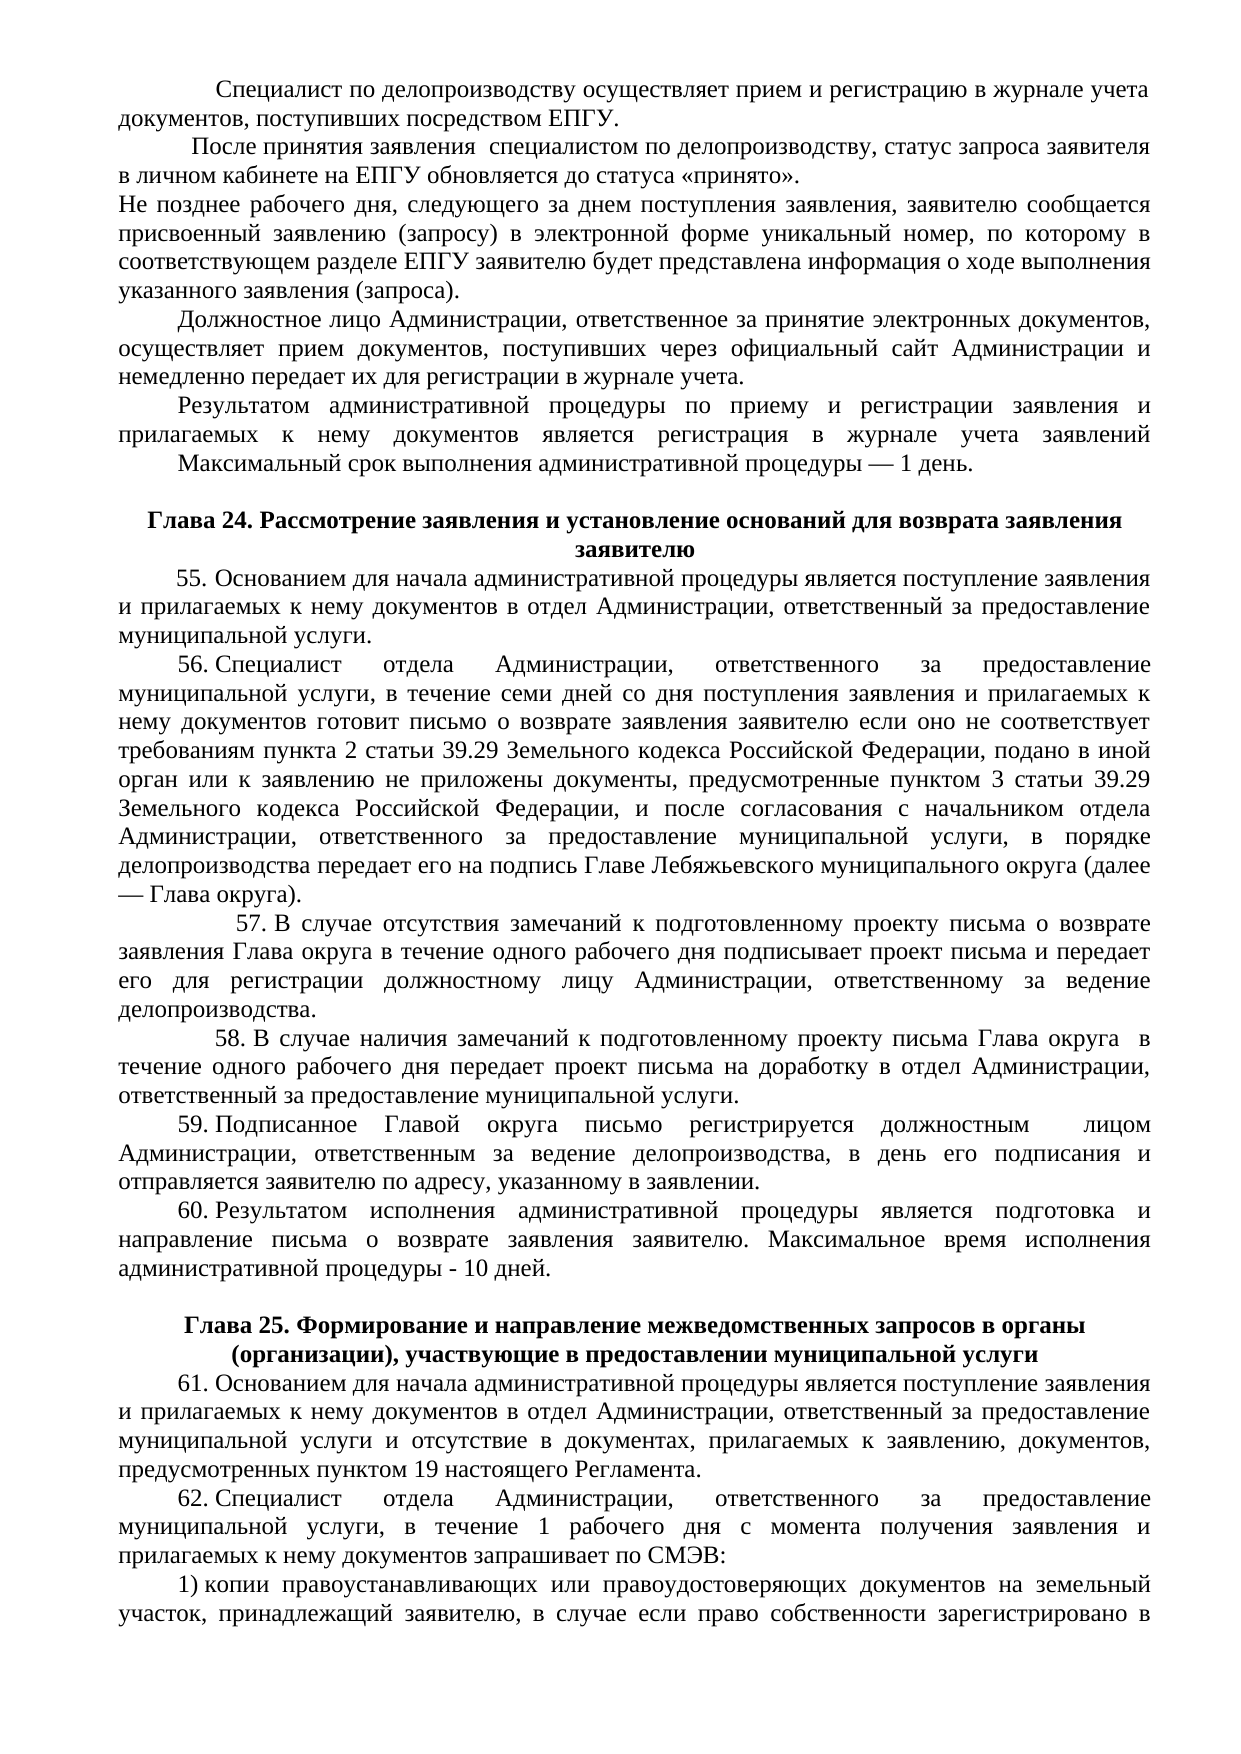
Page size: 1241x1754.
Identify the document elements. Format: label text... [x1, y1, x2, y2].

text 55. Основанием для начала административной процедуры является поступление заявления и прилагаемых к нему документов в отдел Администрации, ответственный за предоставление муниципальной услуги. [118, 563, 1152, 649]
text После принятия заявления специалистом по делопроизводству, статус запроса заявителя в личном кабинете на ЕПГУ обновляется до статуса «принято». [118, 131, 1152, 189]
text 62. Специалист отдела Администрации, ответственного за предоставление муниципальной услуги, в течение 1 рабочего дня с момента получения заявления и прилагаемых к нему документов запрашивает по СМЭВ: [118, 1483, 1152, 1569]
text 59. Подписанное Главой округа письмо регистрируется должностным лицом Администрации, ответственным за ведение делопроизводства, в день его подписания и отправляется заявителю по адресу, указанному в заявлении. [118, 1109, 1152, 1195]
text Не позднее рабочего дня, следующего за днем поступления заявления, заявителю сообщается присвоенный заявлению (запросу) в электронной форме уникальный номер, по которому в соответствующем разделе ЕПГУ заявителю будет представлена информация о ходе выполнения указанного заявления (запроса). [118, 189, 1152, 304]
text Глава 25. Формирование и направление межведомственных запросов в органы (организации), участвующие в предоставлении муниципальной услуги [118, 1310, 1152, 1368]
text Специалист по делопроизводству осуществляет прием и регистрацию в журнале учета документов, поступивших посредством ЕПГУ. [118, 74, 1152, 131]
text 60. Результатом исполнения административной процедуры является подготовка и направление письма о возврате заявления заявителю. Максимальное время исполнения административной процедуры - 10 дней. [118, 1195, 1152, 1281]
text 58. В случае наличия замечаний к подготовленному проекту письма Глава округа в течение одного рабочего дня передает проект письма на доработку в отдел Администрации, ответственный за предоставление муниципальной услуги. [118, 1023, 1152, 1109]
text Результатом административной процедуры по приему и регистрации заявления и прилагаемых к нему документов является регистрация в журнале учета заявлений Максимальный срок выполнения административной процедуры — 1 день. [118, 390, 1152, 476]
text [118, 1569, 1152, 1626]
text 56. Специалист отдела Администрации, ответственного за предоставление муниципальной услуги, в течение семи дней со дня поступления заявления и прилагаемых к нему документов готовит письмо о возврате заявления заявителю если оно не соответствует требованиям пункта 2 статьи 39.29 Земельного кодекса Российской Федерации, подано в иной орган или к заявлению не приложены документы, предусмотренные пунктом 3 статьи 39.29 Земельного кодекса Российской Федерации, и после согласования с начальником отдела Администрации, ответственного за предоставление муниципальной услуги, в порядке делопроизводства передает его на подпись Главе Лебяжьевского муниципального округа (далее — Глава округа). [118, 649, 1152, 908]
text Должностное лицо Администрации, ответственное за принятие электронных документов, осуществляет прием документов, поступивших через официальный сайт Администрации и немедленно передает их для регистрации в журнале учета. [118, 304, 1152, 390]
text 61. Основанием для начала административной процедуры является поступление заявления и прилагаемых к нему документов в отдел Администрации, ответственный за предоставление муниципальной услуги и отсутствие в документах, прилагаемых к заявлению, документов, предусмотренных пунктом 19 настоящего Регламента. [118, 1368, 1152, 1483]
text 57. В случае отсутствия замечаний к подготовленному проекту письма о возврате заявления Глава округа в течение одного рабочего дня подписывает проект письма и передает его для регистрации должностному лицу Администрации, ответственному за ведение делопроизводства. [118, 908, 1152, 1023]
text Глава 24. Рассмотрение заявления и установление оснований для возврата заявления заявителю [118, 505, 1152, 563]
